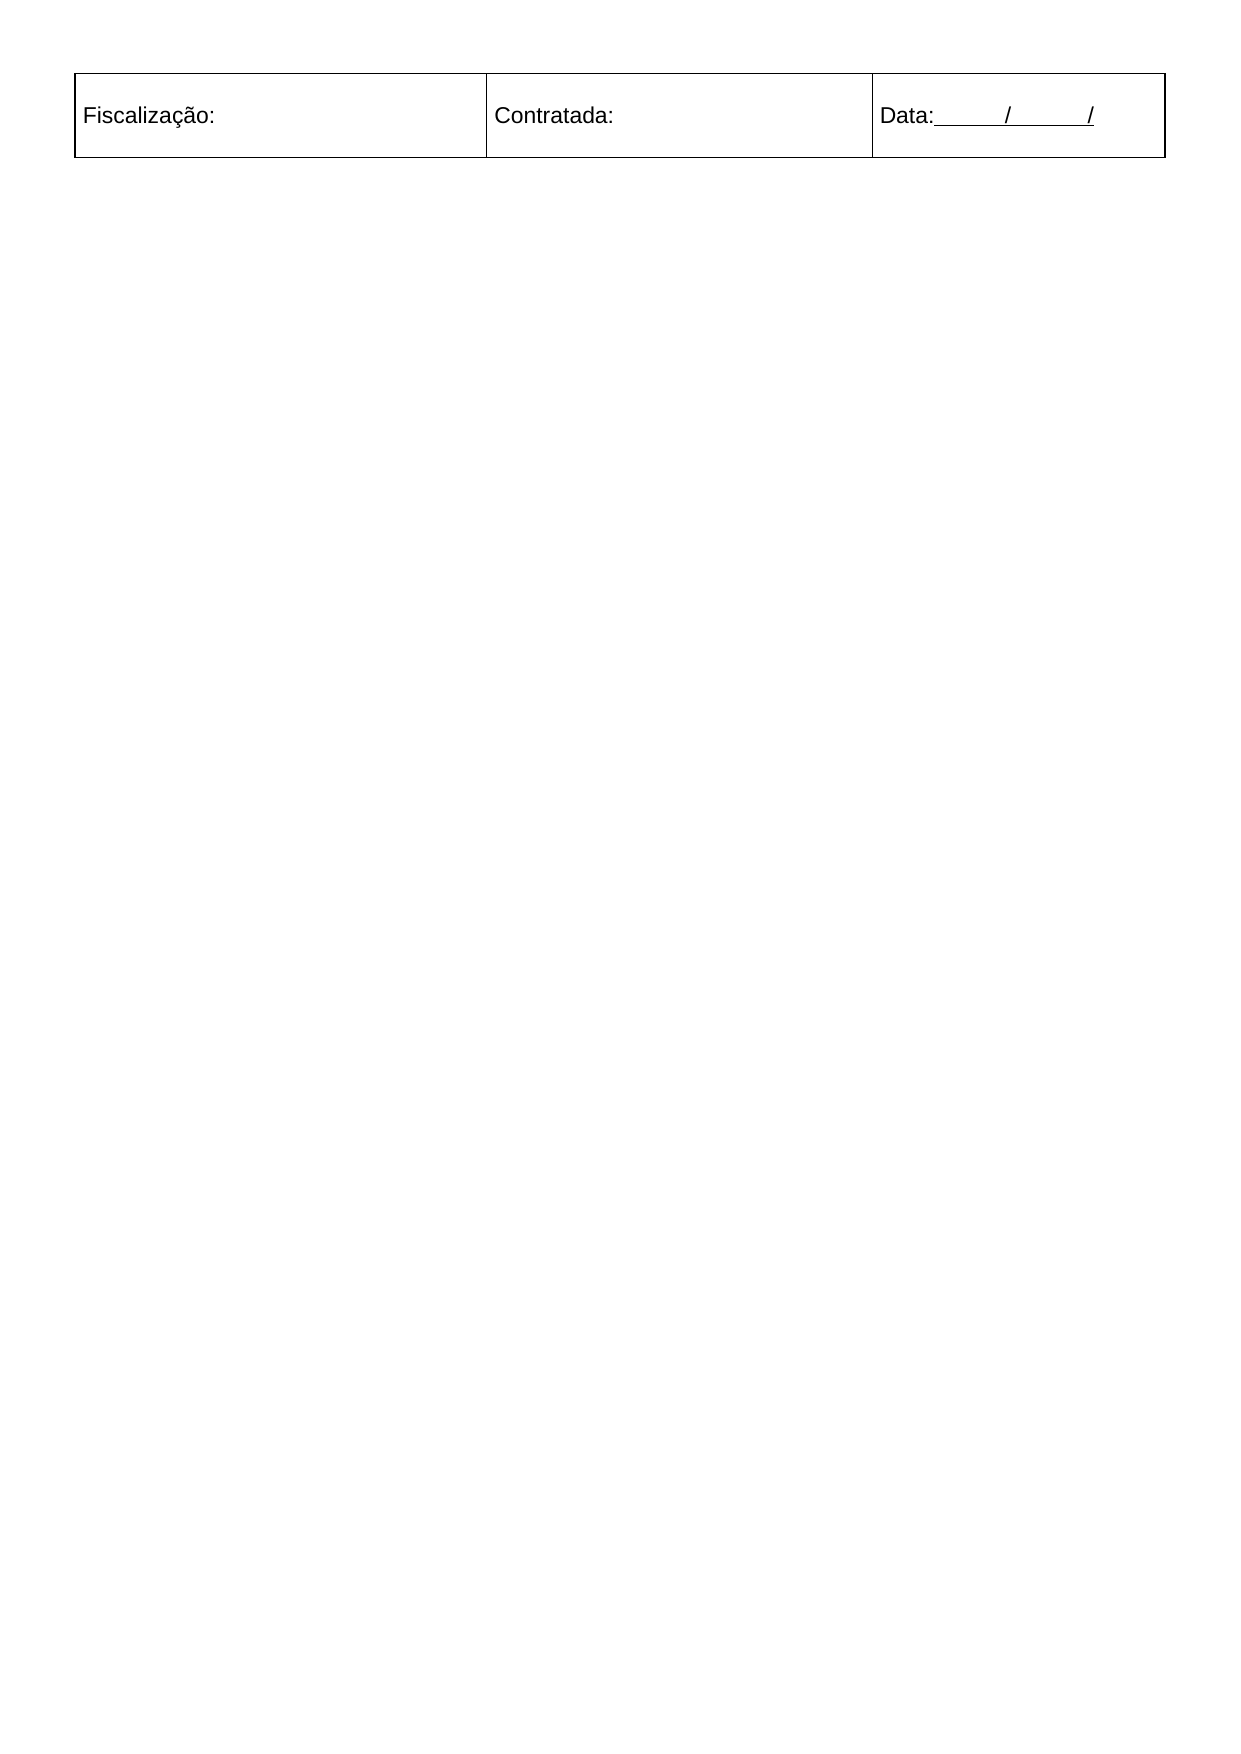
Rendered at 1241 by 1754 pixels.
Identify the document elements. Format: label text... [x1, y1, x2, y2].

table_cell Data: / / [873, 74, 1164, 157]
table_cell Fiscalização: [76, 74, 486, 157]
table_cell Contratada: [487, 74, 872, 157]
